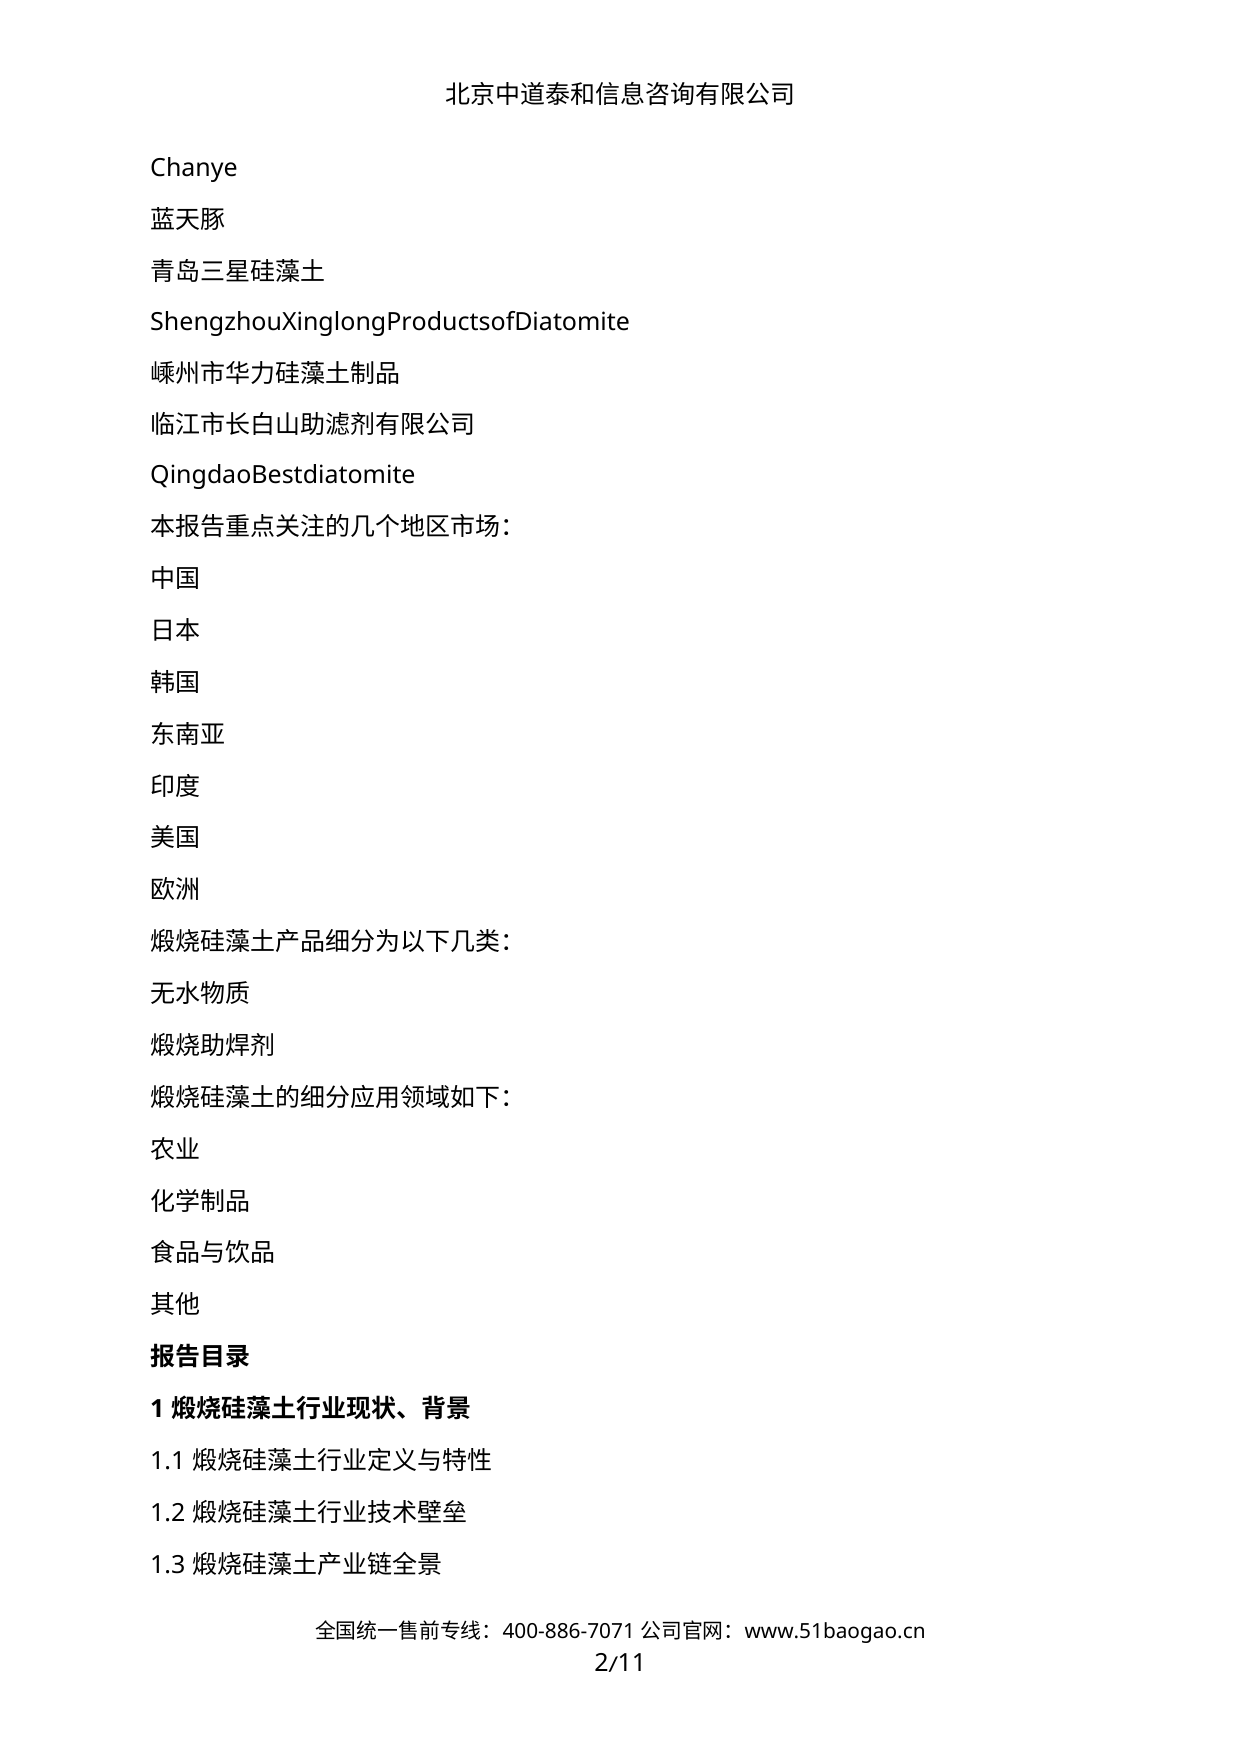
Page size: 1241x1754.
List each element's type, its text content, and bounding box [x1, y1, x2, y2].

text 化学制品 [150, 1181, 1090, 1217]
text QingdaoBestdiatomite [150, 457, 1090, 491]
text 1.3 煅烧硅藻土产业链全景 [150, 1544, 1090, 1580]
text 煅烧助焊剂 [150, 1025, 1090, 1062]
text 1.1 煅烧硅藻土行业定义与特性 [150, 1440, 1090, 1477]
text Chanye [150, 150, 1090, 184]
text 无水物质 [150, 973, 1090, 1010]
text 日本 [150, 610, 1090, 647]
text 煅烧硅藻土产品细分为以下几类： [150, 922, 1090, 958]
text 1.2 煅烧硅藻土行业技术壁垒 [150, 1492, 1090, 1528]
text 蓝天豚 [150, 200, 1090, 236]
text 美国 [150, 818, 1090, 854]
text 其他 [150, 1285, 1090, 1321]
text 欧洲 [150, 870, 1090, 906]
text ShengzhouXinglongProductsofDiatomite [150, 303, 1090, 337]
text 煅烧硅藻土的细分应用领域如下： [150, 1077, 1090, 1113]
text 临江市长白山助滤剂有限公司 [150, 405, 1090, 441]
text 青岛三星硅藻土 [150, 252, 1090, 288]
text 1 煅烧硅藻土行业现状、背景 [150, 1388, 1090, 1425]
text 印度 [150, 766, 1090, 802]
text 本报告重点关注的几个地区市场： [150, 507, 1090, 543]
text 食品与饮品 [150, 1233, 1090, 1269]
text 中国 [150, 558, 1090, 595]
text 嵊州市华力硅藻土制品 [150, 353, 1090, 389]
text 东南亚 [150, 714, 1090, 750]
text 报告目录 [150, 1337, 1090, 1373]
text 韩国 [150, 662, 1090, 698]
text 农业 [150, 1129, 1090, 1165]
